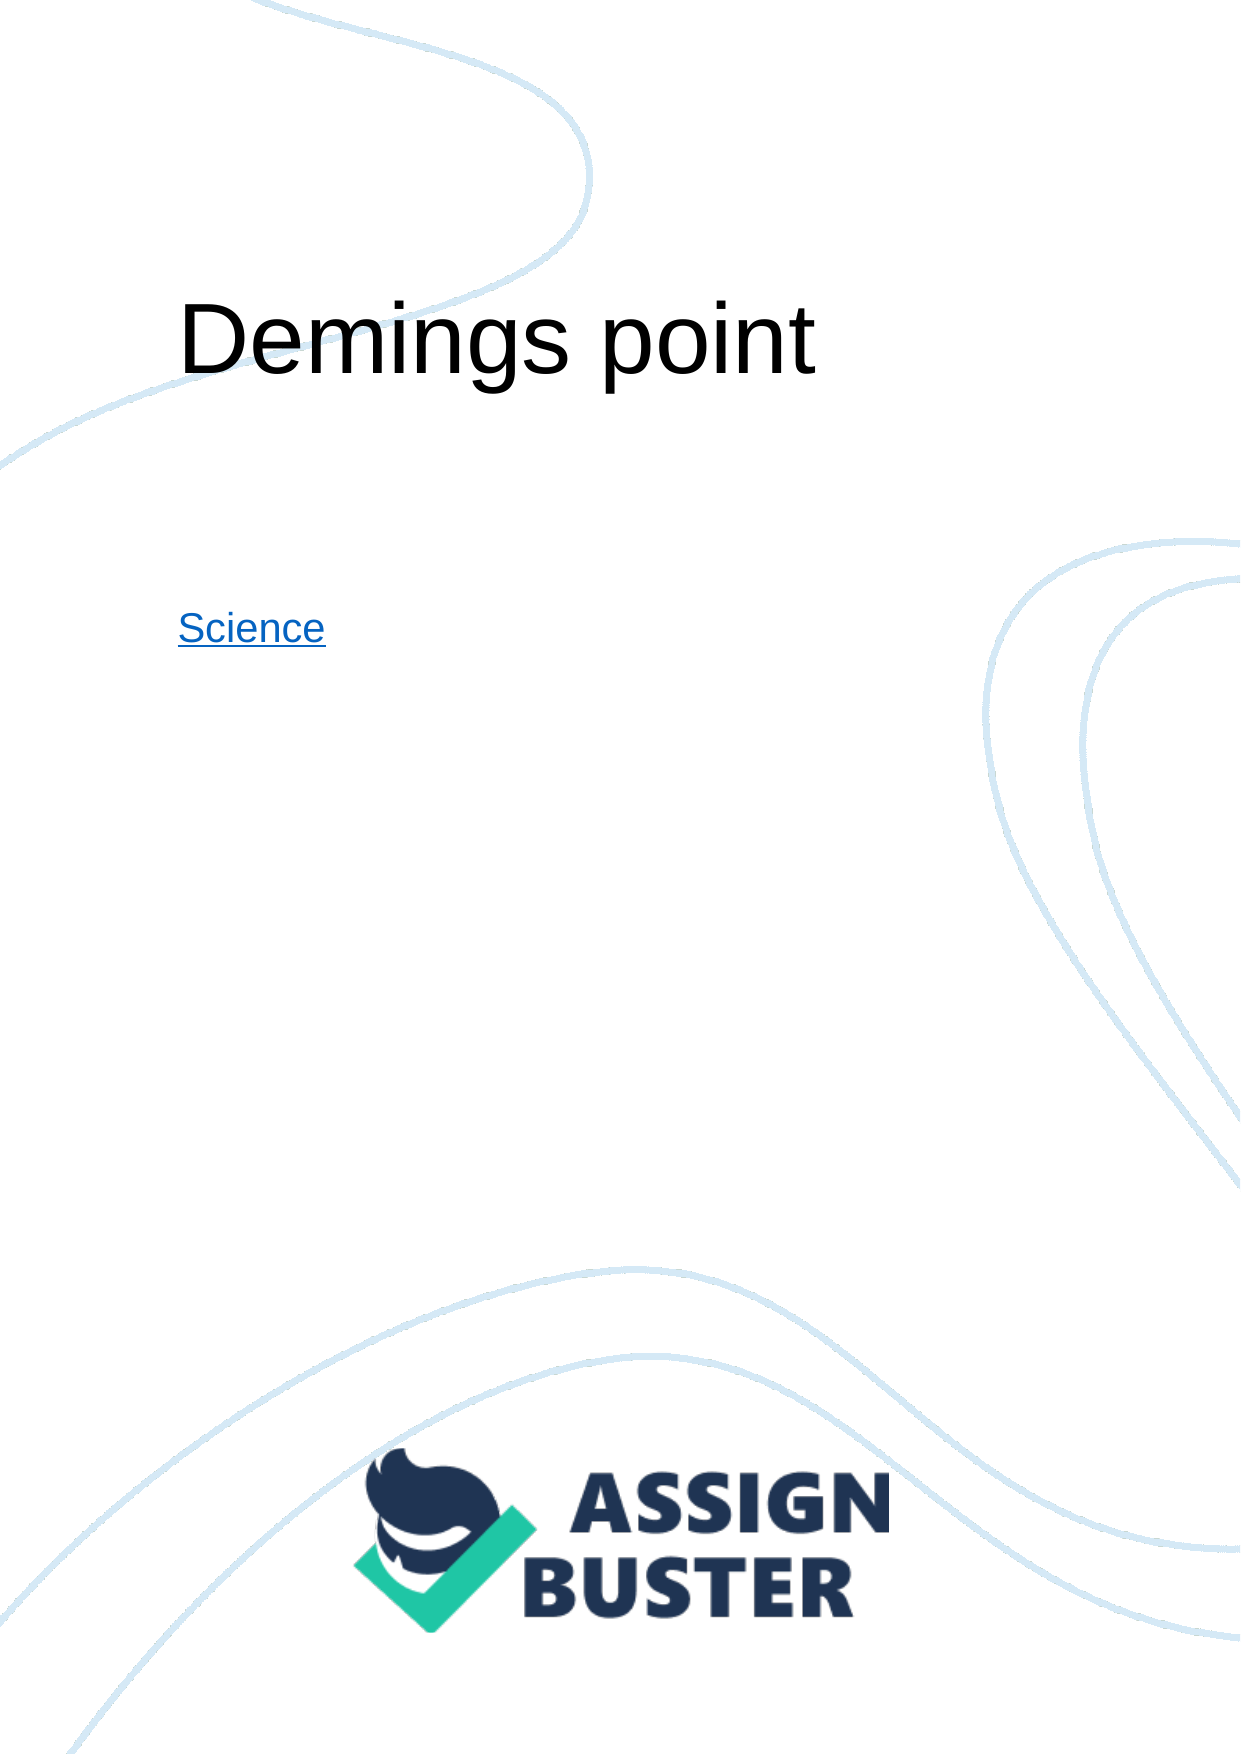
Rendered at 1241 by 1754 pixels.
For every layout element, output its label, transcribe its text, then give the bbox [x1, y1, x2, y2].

text Science [177, 604, 1152, 652]
subtitle Demings point [177, 279, 1152, 394]
picture [0, 0, 1241, 1754]
